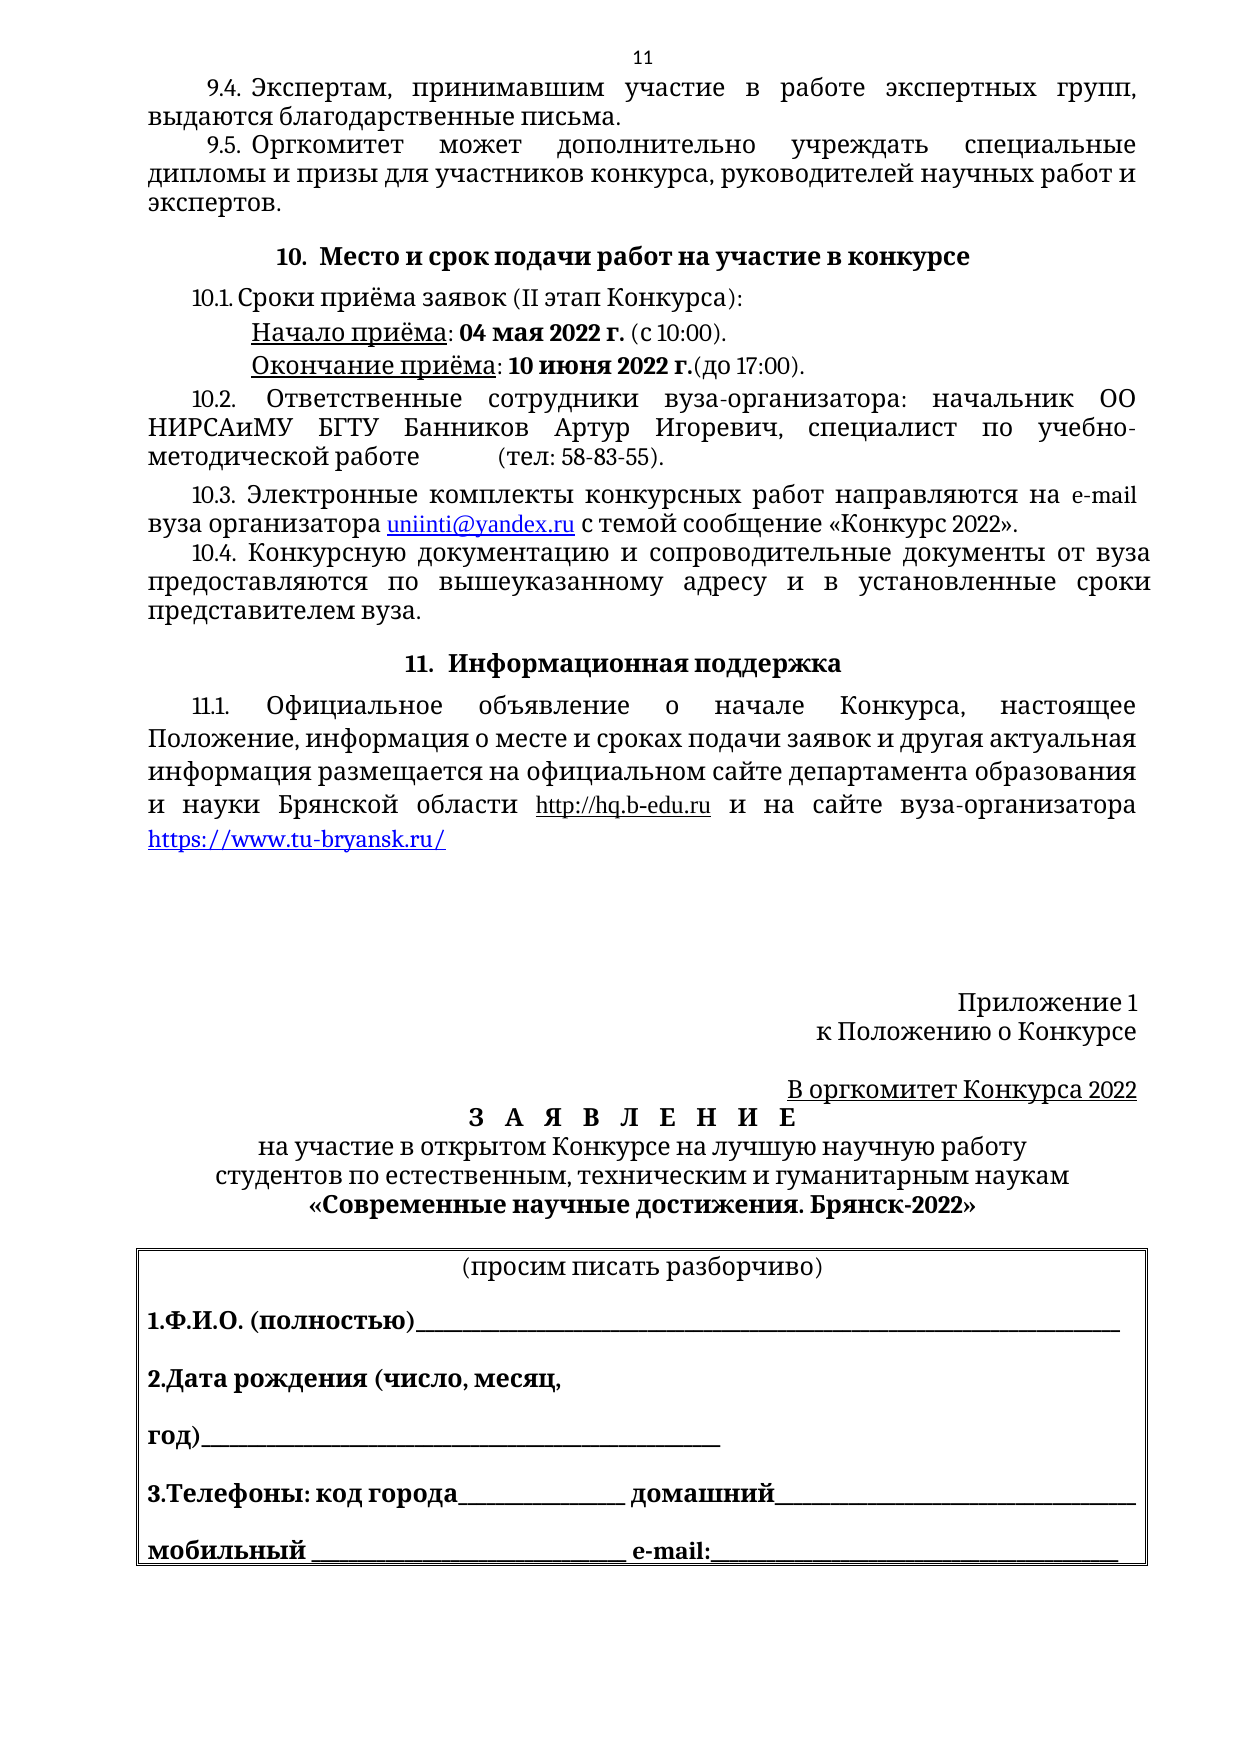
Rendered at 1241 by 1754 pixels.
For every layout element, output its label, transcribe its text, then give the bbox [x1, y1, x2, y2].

text В оргкомитет Конкурса 2022 [753, 1076, 1137, 1104]
list Место и срок подачи работ на участие в конкурсе [111, 243, 1137, 271]
text 10.3. Электронные комплекты конкурсных работ направляются на e-mail вуза организатора uniinti@yandex.ru с темой сообщение «Конкурс 2022». [148, 481, 1137, 539]
text Приложение 1 [753, 989, 1137, 1018]
text ЗАЯВЛЕНИЕ на участие в открытом Конкурсе на лучшую научную работу [148, 1104, 1137, 1162]
text к Положению о Конкурсе [753, 1018, 1137, 1047]
text 10.4. Конкурсную документацию и сопроводительные документы от вуза предоставляются по вышеуказанному адресу и в установленные сроки представителем вуза. [148, 539, 1152, 625]
text 3.Телефоны: код города__________________ домашний_______________________________________ [139, 1474, 1145, 1508]
text студентов по естественным, техническим и гуманитарным наукам «Современные научные достижения. Брянск-2022» [148, 1162, 1137, 1219]
list Информационная поддержка [111, 650, 1137, 679]
text 1.Ф.И.О. (полностью)____________________________________________________________________________ [139, 1302, 1145, 1336]
text мобильный __________________________________ e-mail:____________________________________________ [139, 1532, 1145, 1563]
list Сроки приёма заявок (II этап Конкурса): [192, 284, 1137, 313]
text Окончание приёма: 10 июня 2022 г.(до 17:00). [251, 352, 1137, 381]
list Официальное объявление о начале Конкурса, настоящее Положение, информация о месте и сроках подачи заявок и другая актуальная информация размещается на официальном сайте департамента образования и науки Брянской области http://hq.b-edu.ru и на сайте вуза-организатора https://www.tu-bryansk.ru/ [148, 692, 1137, 853]
list Экспертам, принимавшим участие в работе экспертных групп, выдаются благодарственные письма. [148, 74, 1137, 131]
text Начало приёма: 04 мая 2022 г. (с 10:00). [251, 319, 1137, 348]
text 2.Дата рождения (число, месяц, год)________________________________________________________ [139, 1359, 1145, 1451]
text (просим писать разборчиво) [139, 1251, 1145, 1282]
list Ответственные сотрудники вуза-организатора: начальник ОО НИРСАиМУ БГТУ Банников Артур Игоревич, специалист по учебно-методической работе (тел: 58-83-55). [148, 385, 1137, 471]
list Оргкомитет может дополнительно учреждать специальные дипломы и призы для участников конкурса, руководителей научных работ и экспертов. [148, 131, 1137, 218]
